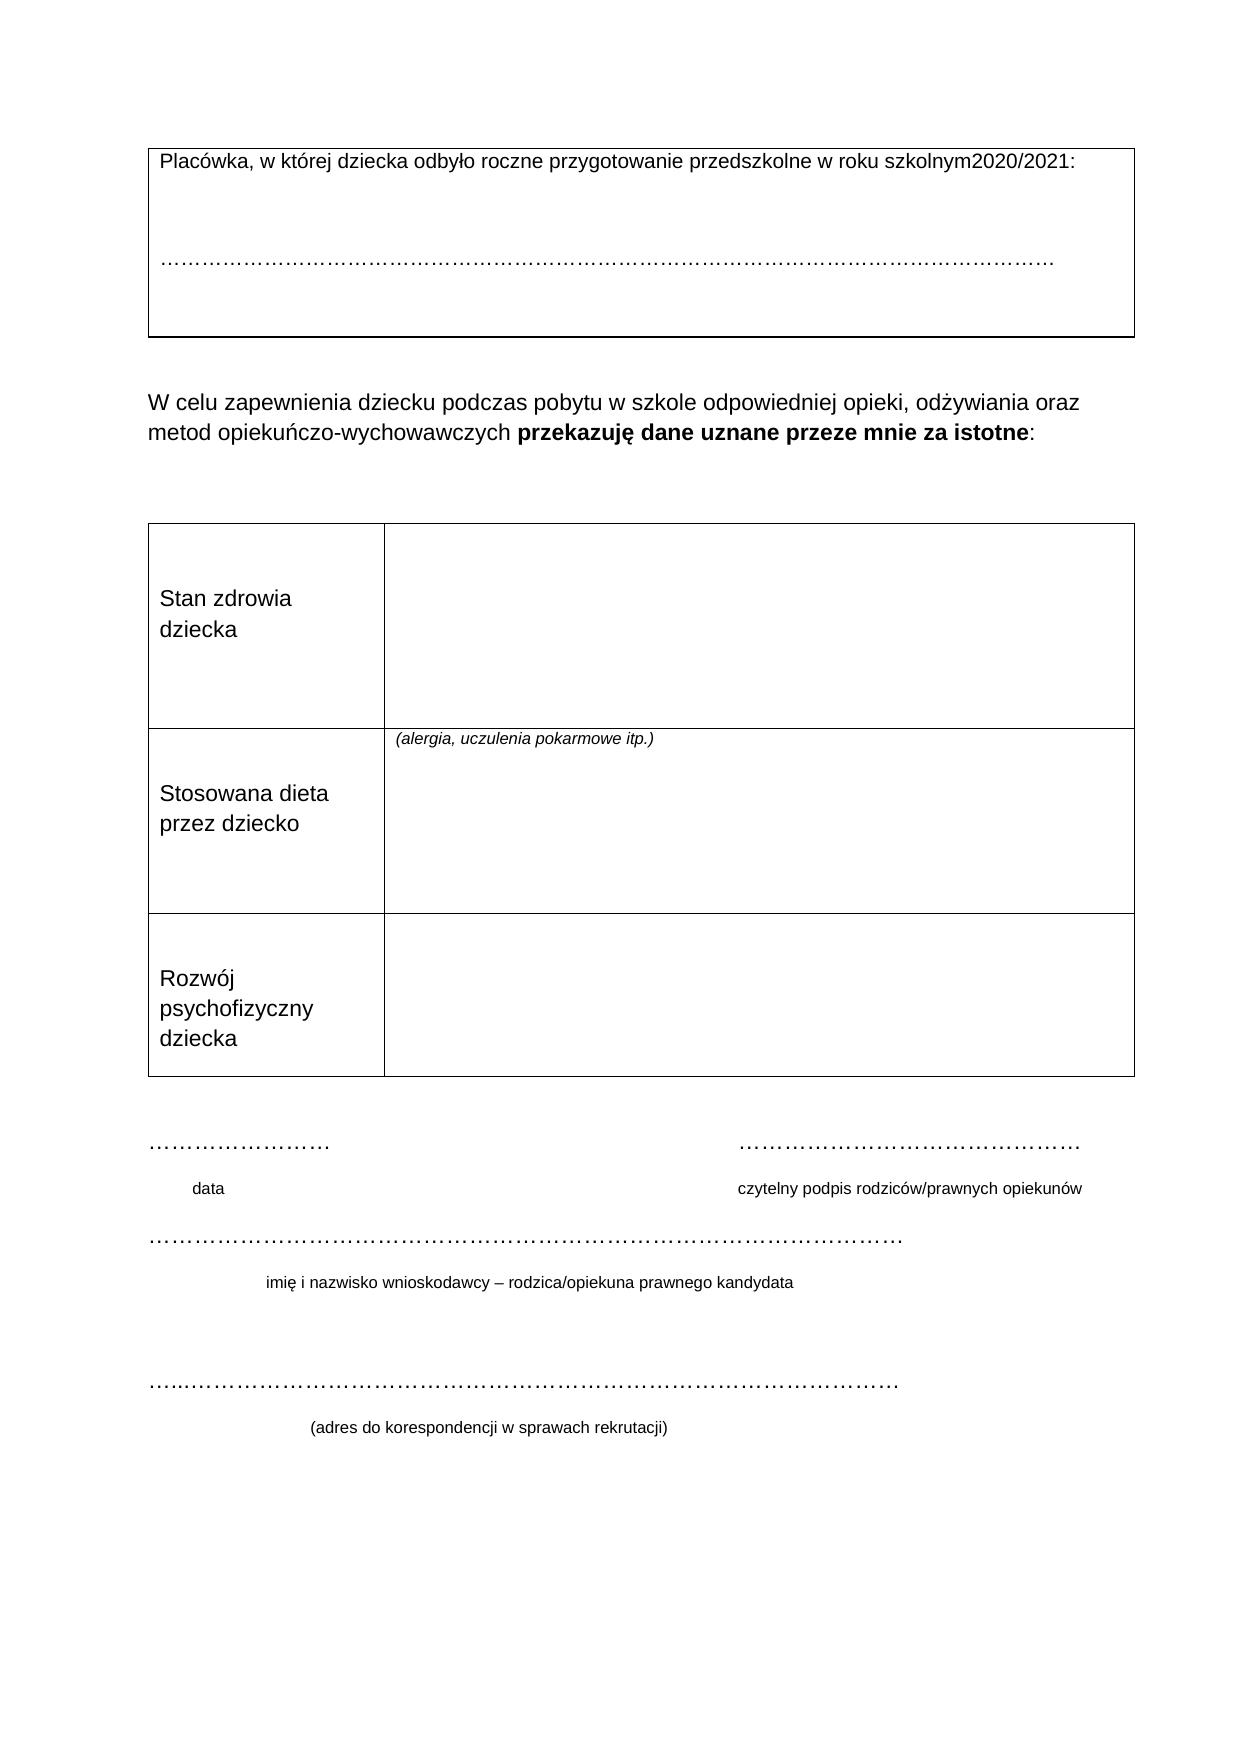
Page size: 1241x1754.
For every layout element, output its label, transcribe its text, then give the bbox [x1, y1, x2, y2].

text imię i nazwisko wnioskodawcy – rodzica/opiekuna prawnego kandydata [148, 1273, 1093, 1292]
table_cell [385, 914, 1134, 1076]
text W celu zapewnienia dziecku podczas pobytu w szkole odpowiedniej opieki, odżywiania oraz metod opiekuńczo-wychowawczych przekazuję dane uznane przeze mnie za istotne: [148, 388, 1093, 445]
table_header Stan zdrowia dziecka [149, 524, 384, 728]
table_cell Rozwój psychofizyczny dziecka [149, 914, 384, 1076]
text data czytelny podpis rodziców/prawnych opiekunów [148, 1179, 1093, 1198]
text …...………………………………………………………………………………… [148, 1367, 1093, 1393]
table_cell (alergia, uczulenia pokarmowe itp.) [385, 729, 1134, 912]
text …………………… ……………………………………… [148, 1128, 1093, 1154]
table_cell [149, 149, 1134, 336]
table_cell Stosowana dieta przez dziecko [149, 729, 384, 912]
text ……………………………………………………………………………………… [148, 1222, 1093, 1248]
table_header [385, 524, 1134, 728]
text (adres do korespondencji w sprawach rekrutacji) [148, 1418, 1093, 1437]
